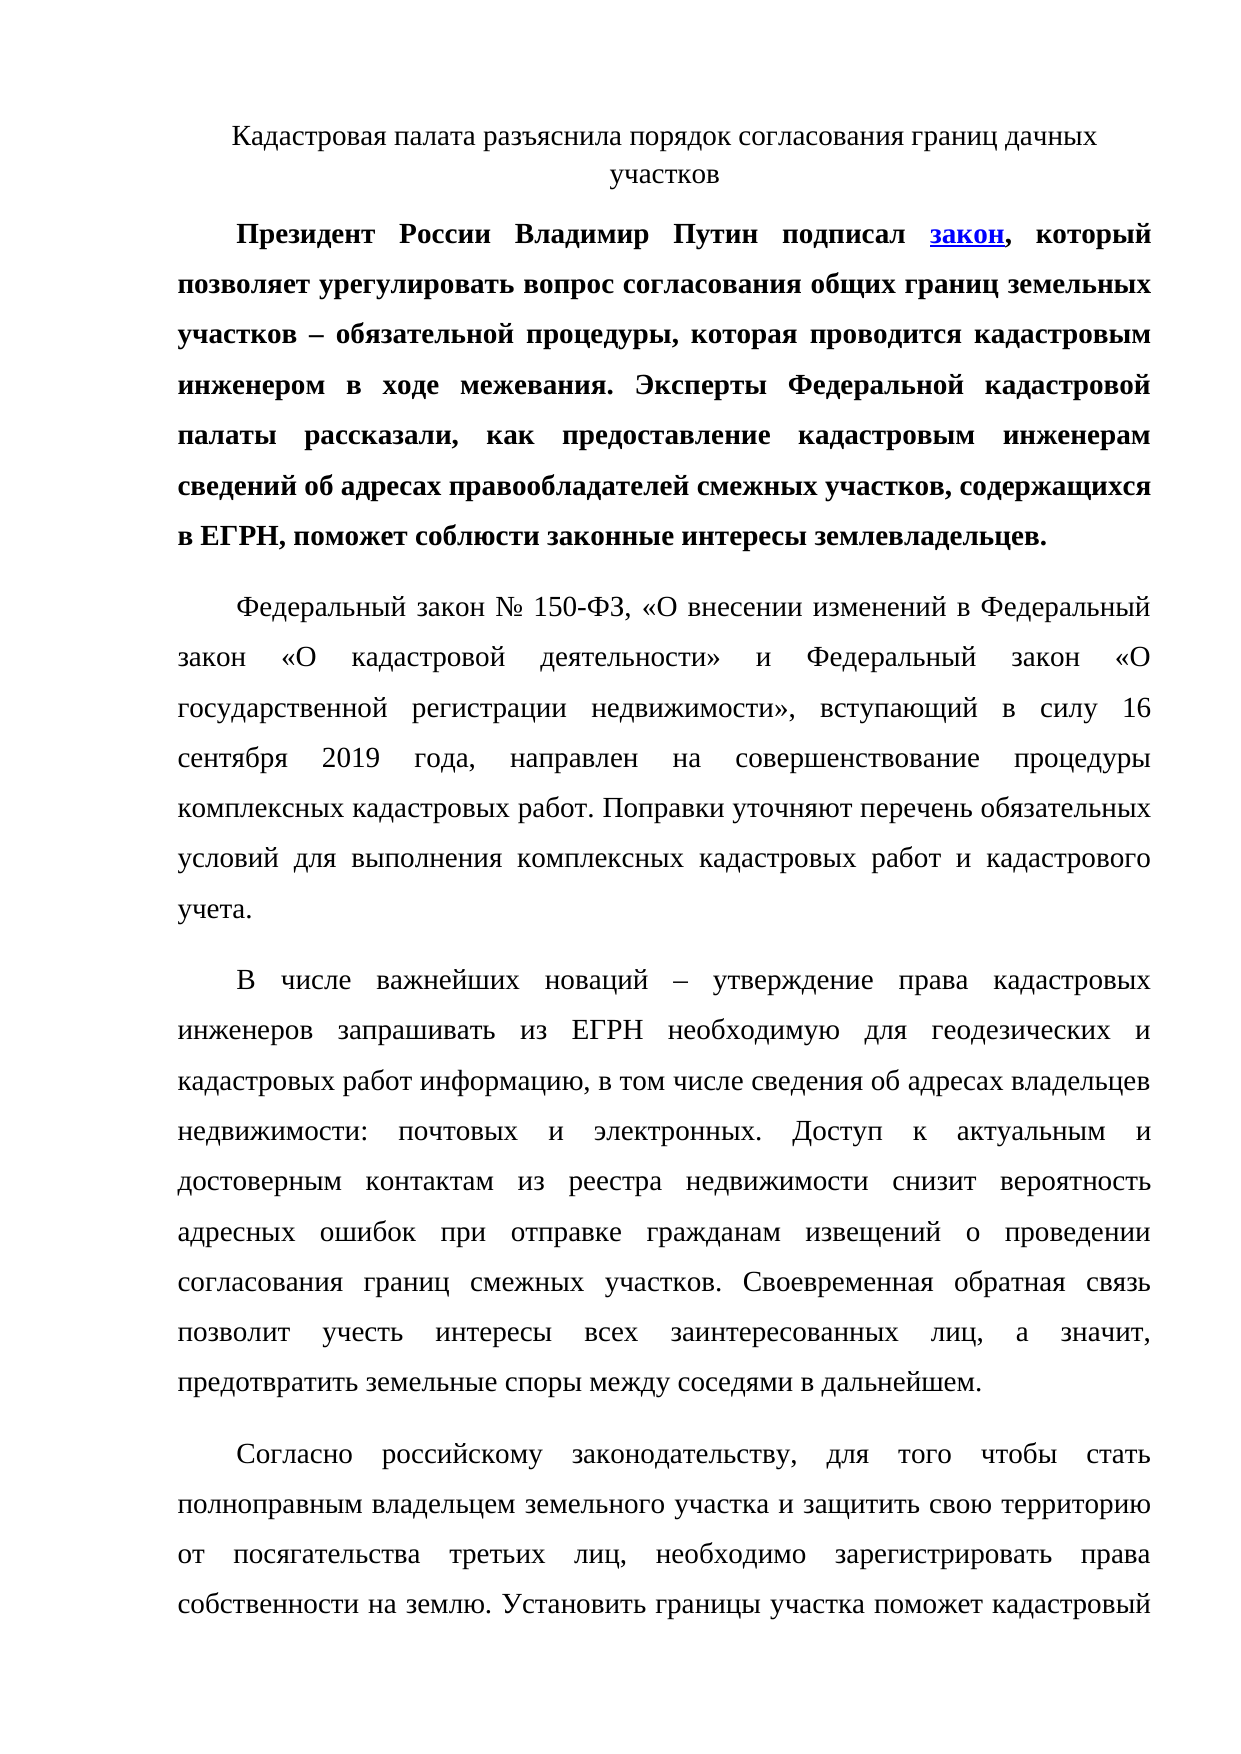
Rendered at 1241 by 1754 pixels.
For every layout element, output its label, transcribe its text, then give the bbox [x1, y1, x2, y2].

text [177, 1436, 1152, 1620]
text В числе важнейших новаций – утверждение права кадастровых инженеров запрашивать из ЕГРН необходимую для геодезических и кадастровых работ информацию, в том числе сведения об адресах владельцев недвижимости: почтовых и электронных. Доступ к актуальным и достоверным контактам из реестра недвижимости снизит вероятность адресных ошибок при отправке гражданам извещений о проведении согласования границ смежных участков. Своевременная обратная связь позволит учесть интересы всех заинтересованных лиц, а значит, предотвратить земельные споры между соседями в дальнейшем. [177, 962, 1152, 1398]
text Президент России Владимир Путин подписал закон, который позволяет урегулировать вопрос согласования общих границ земельных участков – обязательной процедуры, которая проводится кадастровым инженером в ходе межевания. Эксперты Федеральной кадастровой палаты рассказали, как предоставление кадастровым инженерам сведений об адресах правообладателей смежных участков, содержащихся в ЕГРН, поможет соблюсти законные интересы землевладельцев. [177, 216, 1152, 551]
text Кадастровая палата разъяснила порядок согласования границ дачных участков [177, 118, 1152, 190]
text Федеральный закон № 150-ФЗ, «О внесении изменений в Федеральный закон «О кадастровой деятельности» и Федеральный закон «О государственной регистрации недвижимости», вступающий в силу 16 сентября 2019 года, направлен на совершенствование процедуры комплексных кадастровых работ. Поправки уточняют перечень обязательных условий для выполнения комплексных кадастровых работ и кадастрового учета. [177, 589, 1152, 924]
